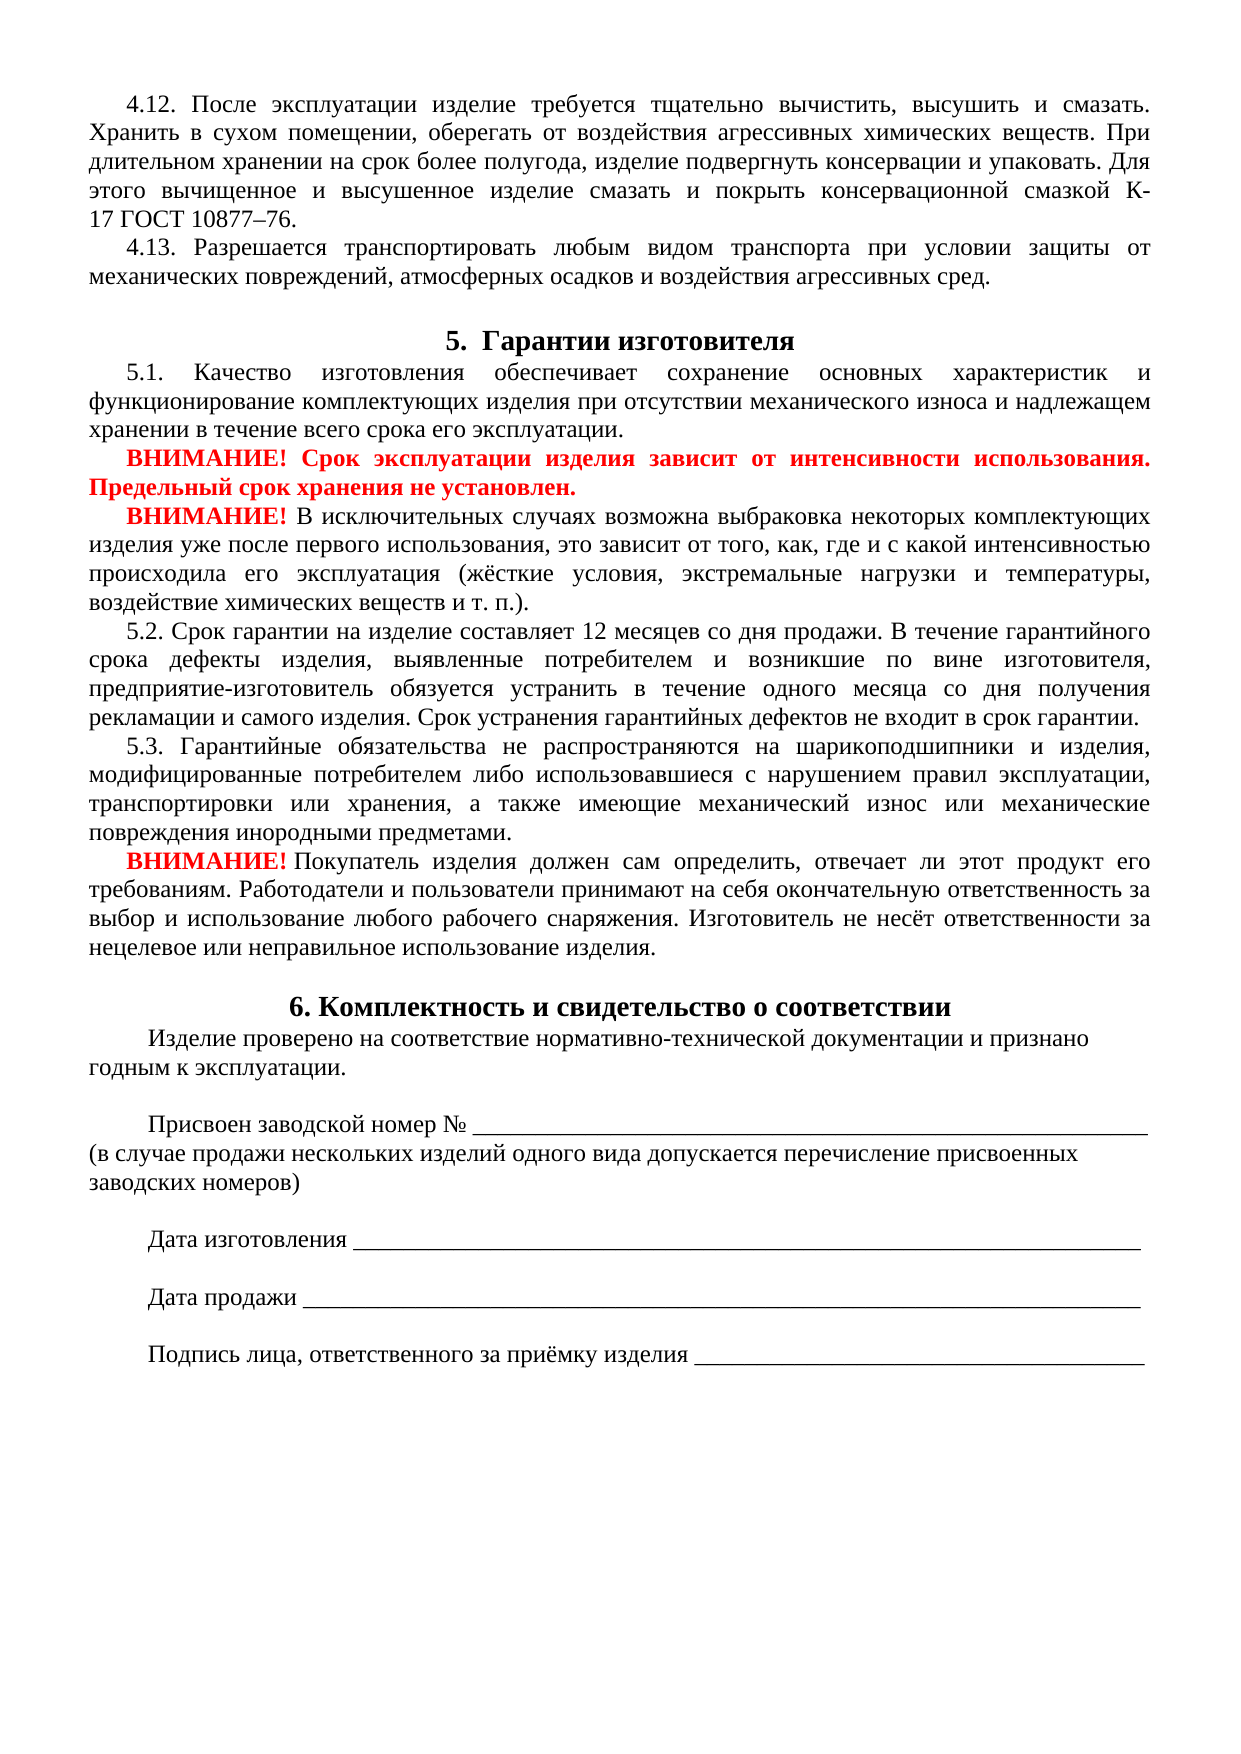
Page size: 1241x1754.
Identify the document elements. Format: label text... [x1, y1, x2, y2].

text 4.12. После эксплуатации изделие требуется тщательно вычистить, высушить и смазать. Хранить в сухом помещении, оберегать от воздействия агрессивных химических веществ. При длительном хранении на срок более полугода, изделие подвергнуть консервации и упаковать. Для этого вычищенное и высушенное изделие смазать и покрыть консервационной смазкой К-17 ГОСТ 10877–76. [89, 89, 1152, 232]
text ВНИМАНИЕ! В исключительных случаях возможна выбраковка некоторых комплектующих изделия уже после первого использования, это зависит от того, как, где и с какой интенсивностью происходила его эксплуатация (жёсткие условия, экстремальные нагрузки и температуры, воздействие химических веществ и т. п.). [89, 501, 1152, 616]
text ВНИМАНИЕ! Покупатель изделия должен сам определить, отвечает ли этот продукт его требованиям. Работодатели и пользователи принимают на себя окончательную ответственность за выбор и использование любого рабочего снаряжения. Изготовитель не несёт ответственности за нецелевое или неправильное использование изделия. [89, 846, 1152, 961]
text 4.13. Разрешается транспортировать любым видом транспорта при условии защиты от механических повреждений, атмосферных осадков и воздействия агрессивных сред. [89, 232, 1152, 290]
text Дата изготовления _______________________________________________________________ [89, 1224, 1152, 1253]
text Изделие проверено на соответствие нормативно-технической документации и признано годным к эксплуатации. [89, 1023, 1152, 1081]
text Присвоен заводской номер № ______________________________________________________ (в случае продажи нескольких изделий одного вида допускается перечисление присвоенных заводских номеров) [89, 1109, 1152, 1196]
text ВНИМАНИЕ! Срок эксплуатации изделия зависит от интенсивности использования. Предельный срок хранения не установлен. [89, 443, 1152, 501]
text 5.2. Срок гарантии на изделие составляет 12 месяцев со дня продажи. В течение гарантийного срока дефекты изделия, выявленные потребителем и возникшие по вине изготовителя, предприятие-изготовитель обязуется устранить в течение одного месяца со дня получения рекламации и самого изделия. Срок устранения гарантийных дефектов не входит в срок гарантии. [89, 616, 1152, 731]
text Подпись лица, ответственного за приёмку изделия ____________________________________ [89, 1339, 1152, 1368]
text 6. Комплектность и свидетельство о соответствии [89, 989, 1152, 1023]
text 5.3. Гарантийные обязательства не распространяются на шарикоподшипники и изделия, модифицированные потребителем либо использовавшиеся с нарушением правил эксплуатации, транспортировки или хранения, а также имеющие механический износ или механические повреждения инородными предметами. [89, 731, 1152, 846]
text 5.1. Качество изготовления обеспечивает сохранение основных характеристик и функционирование комплектующих изделия при отсутствии механического износа и надлежащем хранении в течение всего срока его эксплуатации. [89, 357, 1152, 443]
text 5._Гарантии изготовителя [89, 323, 1152, 357]
text Дата продажи ___________________________________________________________________ [89, 1282, 1152, 1311]
